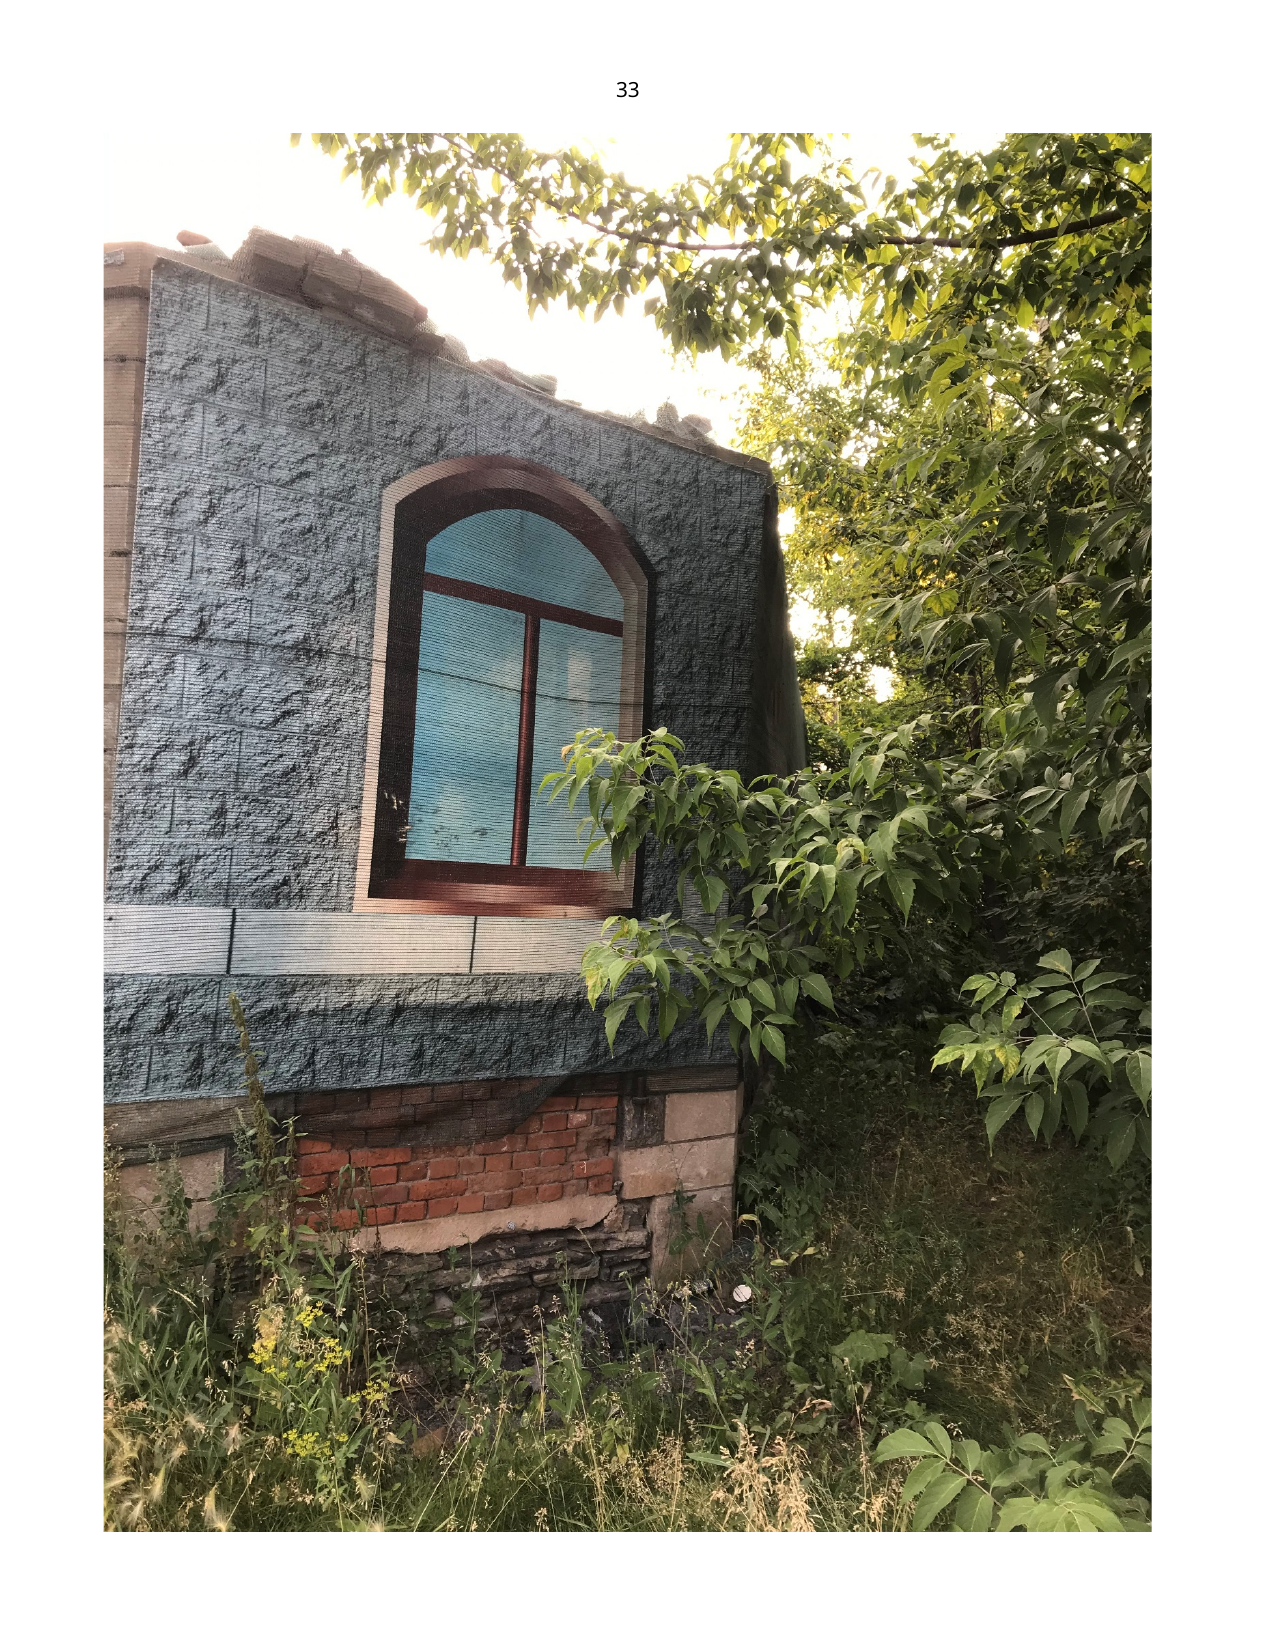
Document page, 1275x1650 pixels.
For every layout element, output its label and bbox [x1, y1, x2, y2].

picture [103, 133, 1152, 1532]
